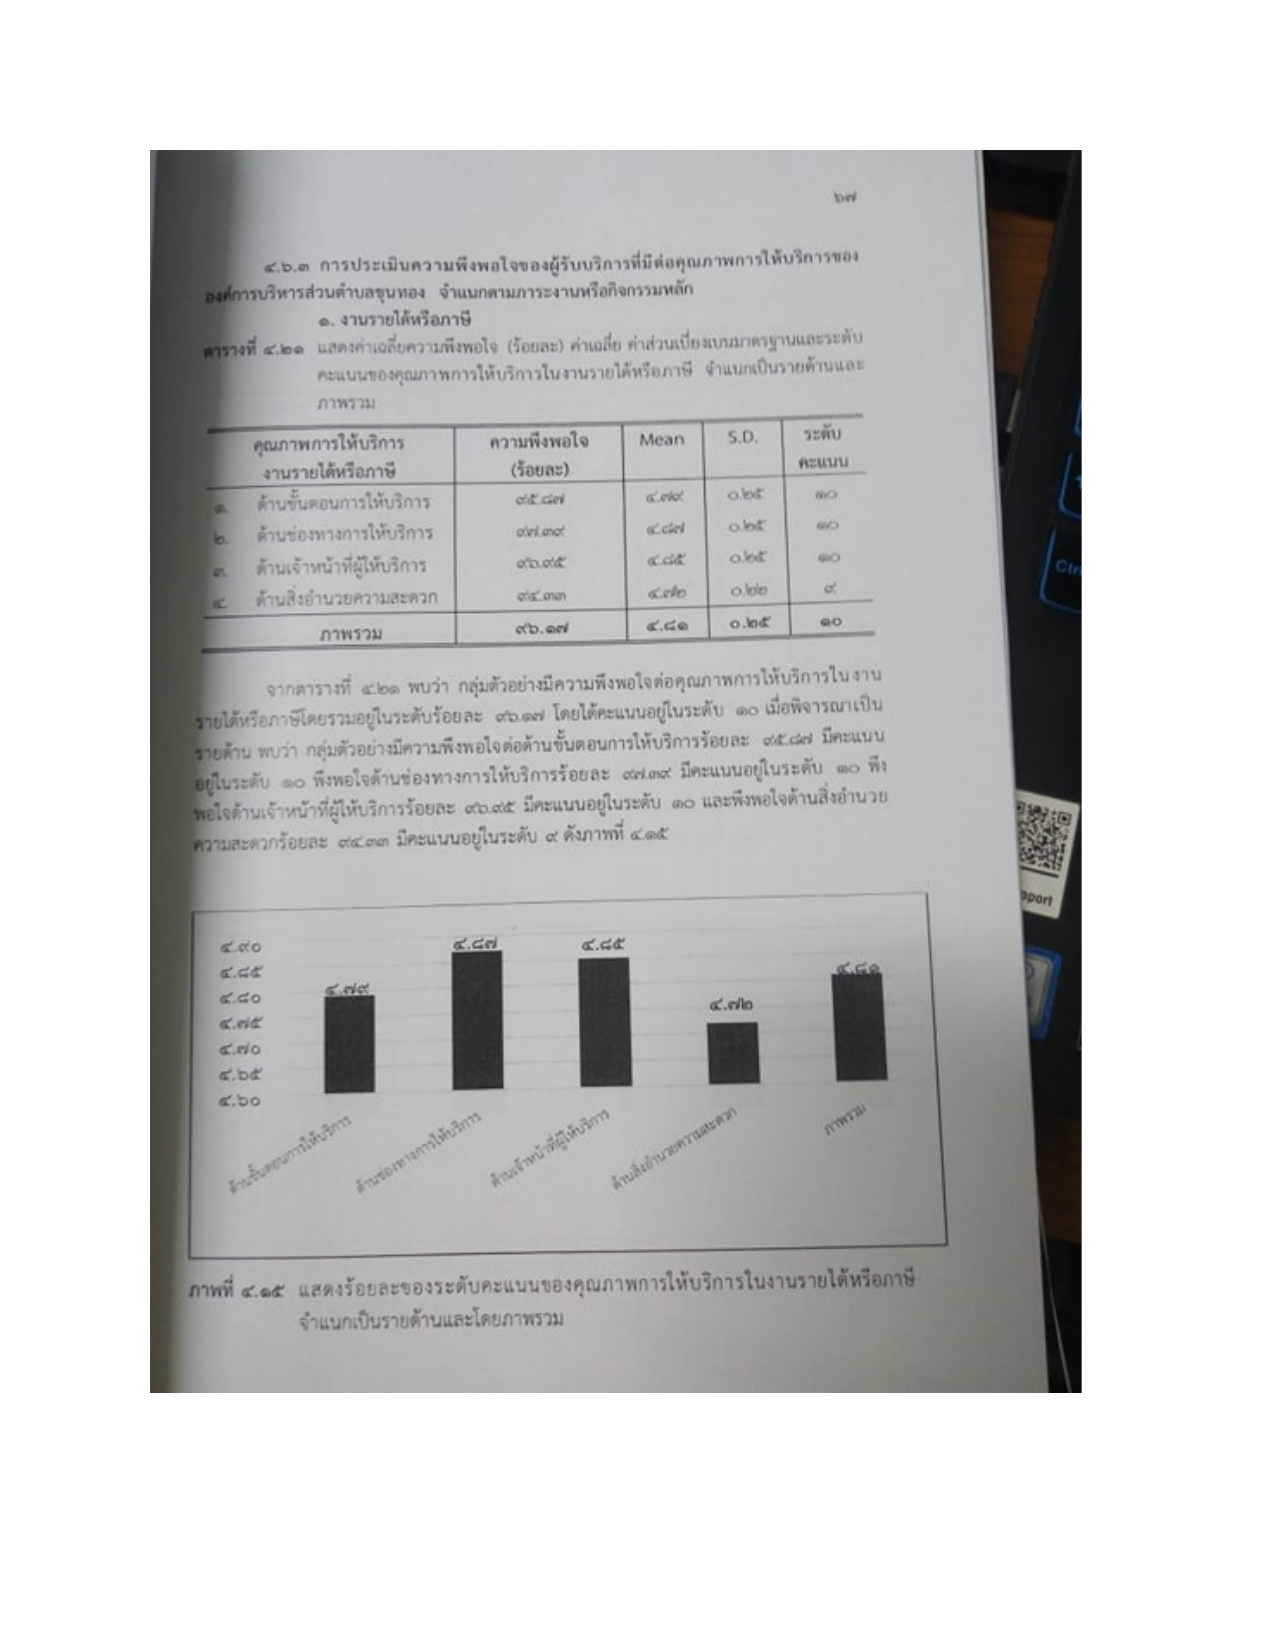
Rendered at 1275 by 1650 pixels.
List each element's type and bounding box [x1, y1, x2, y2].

picture [150, 150, 1082, 1393]
